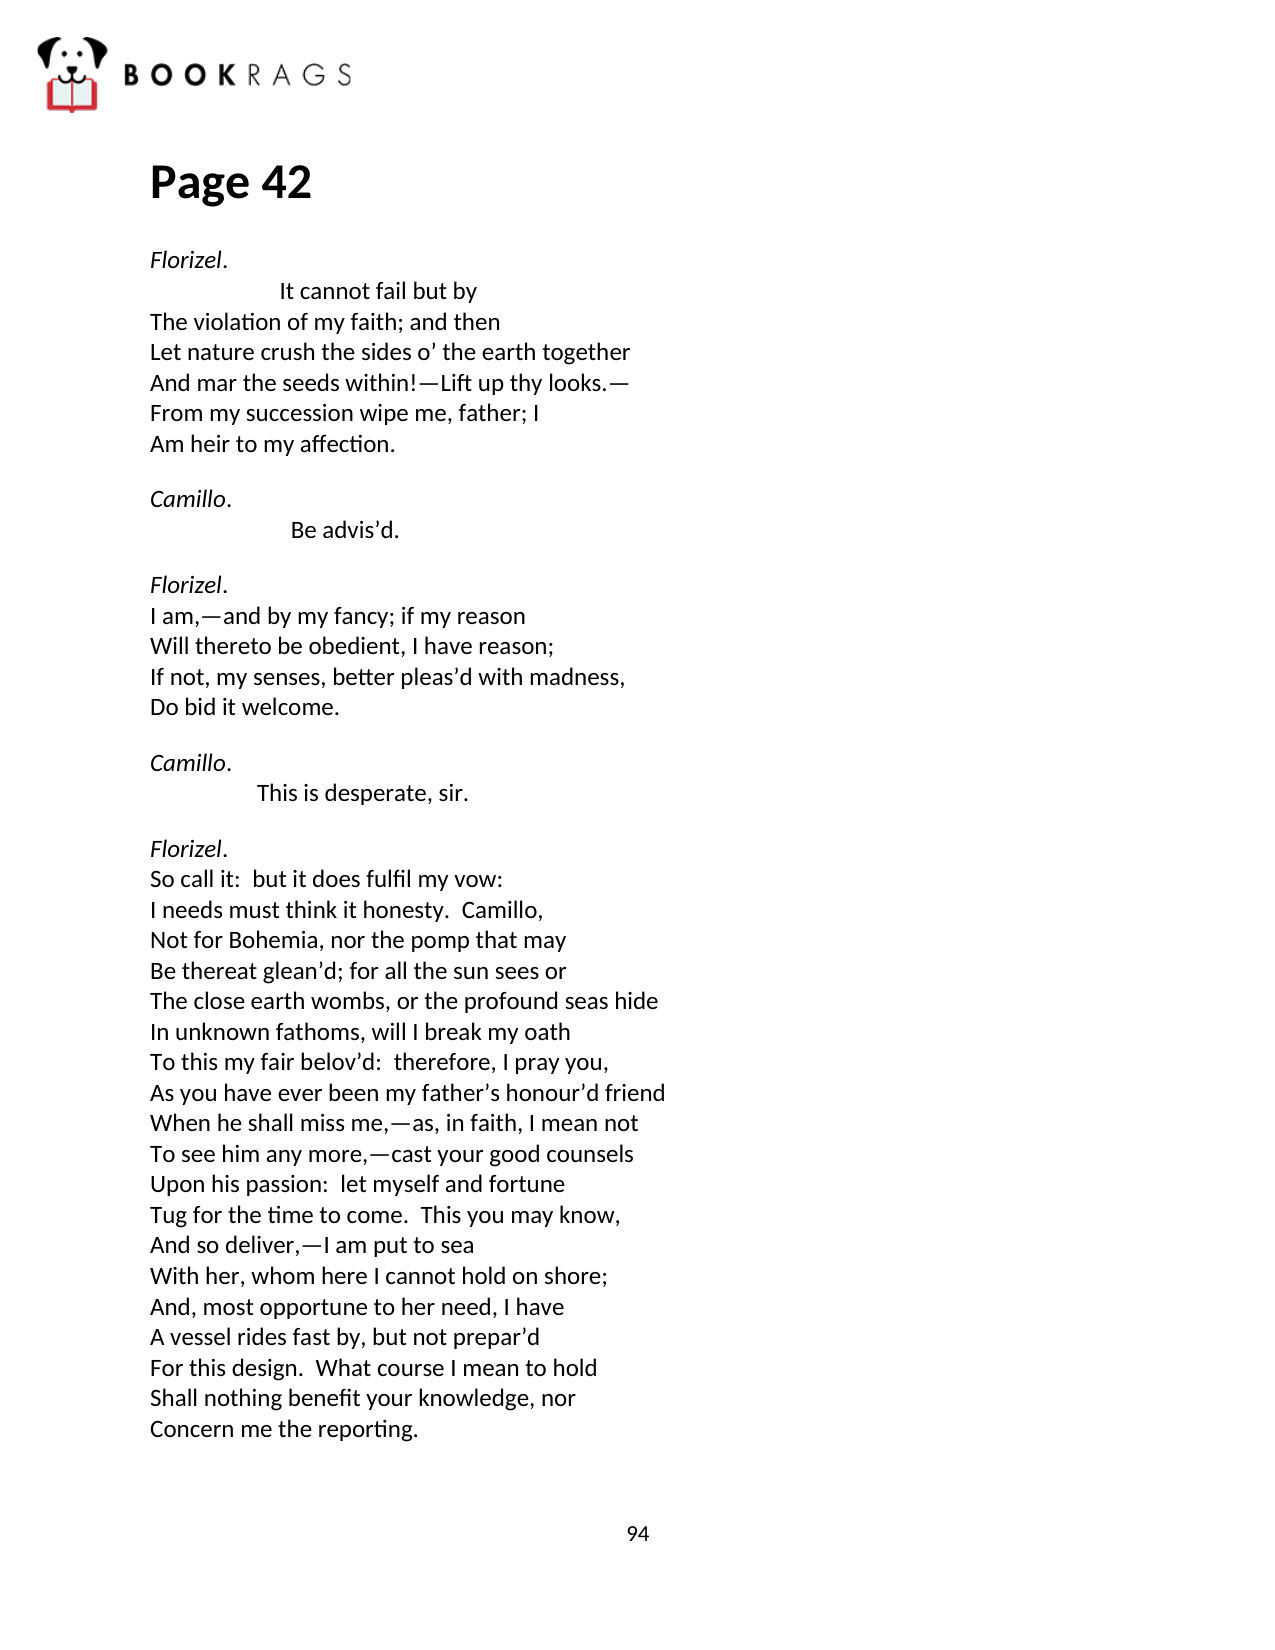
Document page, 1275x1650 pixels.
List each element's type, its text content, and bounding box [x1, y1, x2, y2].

text Camillo. This is desperate, sir. [150, 747, 1125, 808]
text Camillo. Be advis’d. [150, 483, 1125, 544]
text Florizel. It cannot fail but by The violation of my faith; and then Let nature crush the sides o’ the earth together And mar the seeds within!—­Lift up thy looks.—­ From my succession wipe me, father; I Am heir to my affection. [150, 244, 1125, 458]
text Page 42 [150, 150, 1125, 211]
text Florizel. I am,—­and by my fancy; if my reason Will thereto be obedient, I have reason; If not, my senses, better pleas’d with madness, Do bid it welcome. [150, 569, 1125, 722]
picture [37, 37, 351, 113]
text Florizel. So call it: but it does fulfil my vow: I needs must think it honesty. Camillo, Not for Bohemia, nor the pomp that may Be thereat glean’d; for all the sun sees or The close earth wombs, or the profound seas hide In unknown fathoms, will I break my oath To this my fair belov’d: therefore, I pray you, As you have ever been my father’s honour’d friend When he shall miss me,—­as, in faith, I mean not To see him any more,—­cast your good counsels Upon his passion: let myself and fortune Tug for the time to come. This you may know, And so deliver,—­I am put to sea With her, whom here I cannot hold on shore; And, most opportune to her need, I have A vessel rides fast by, but not prepar’d For this design. What course I mean to hold Shall nothing benefit your knowledge, nor Concern me the reporting. [150, 833, 1125, 1443]
